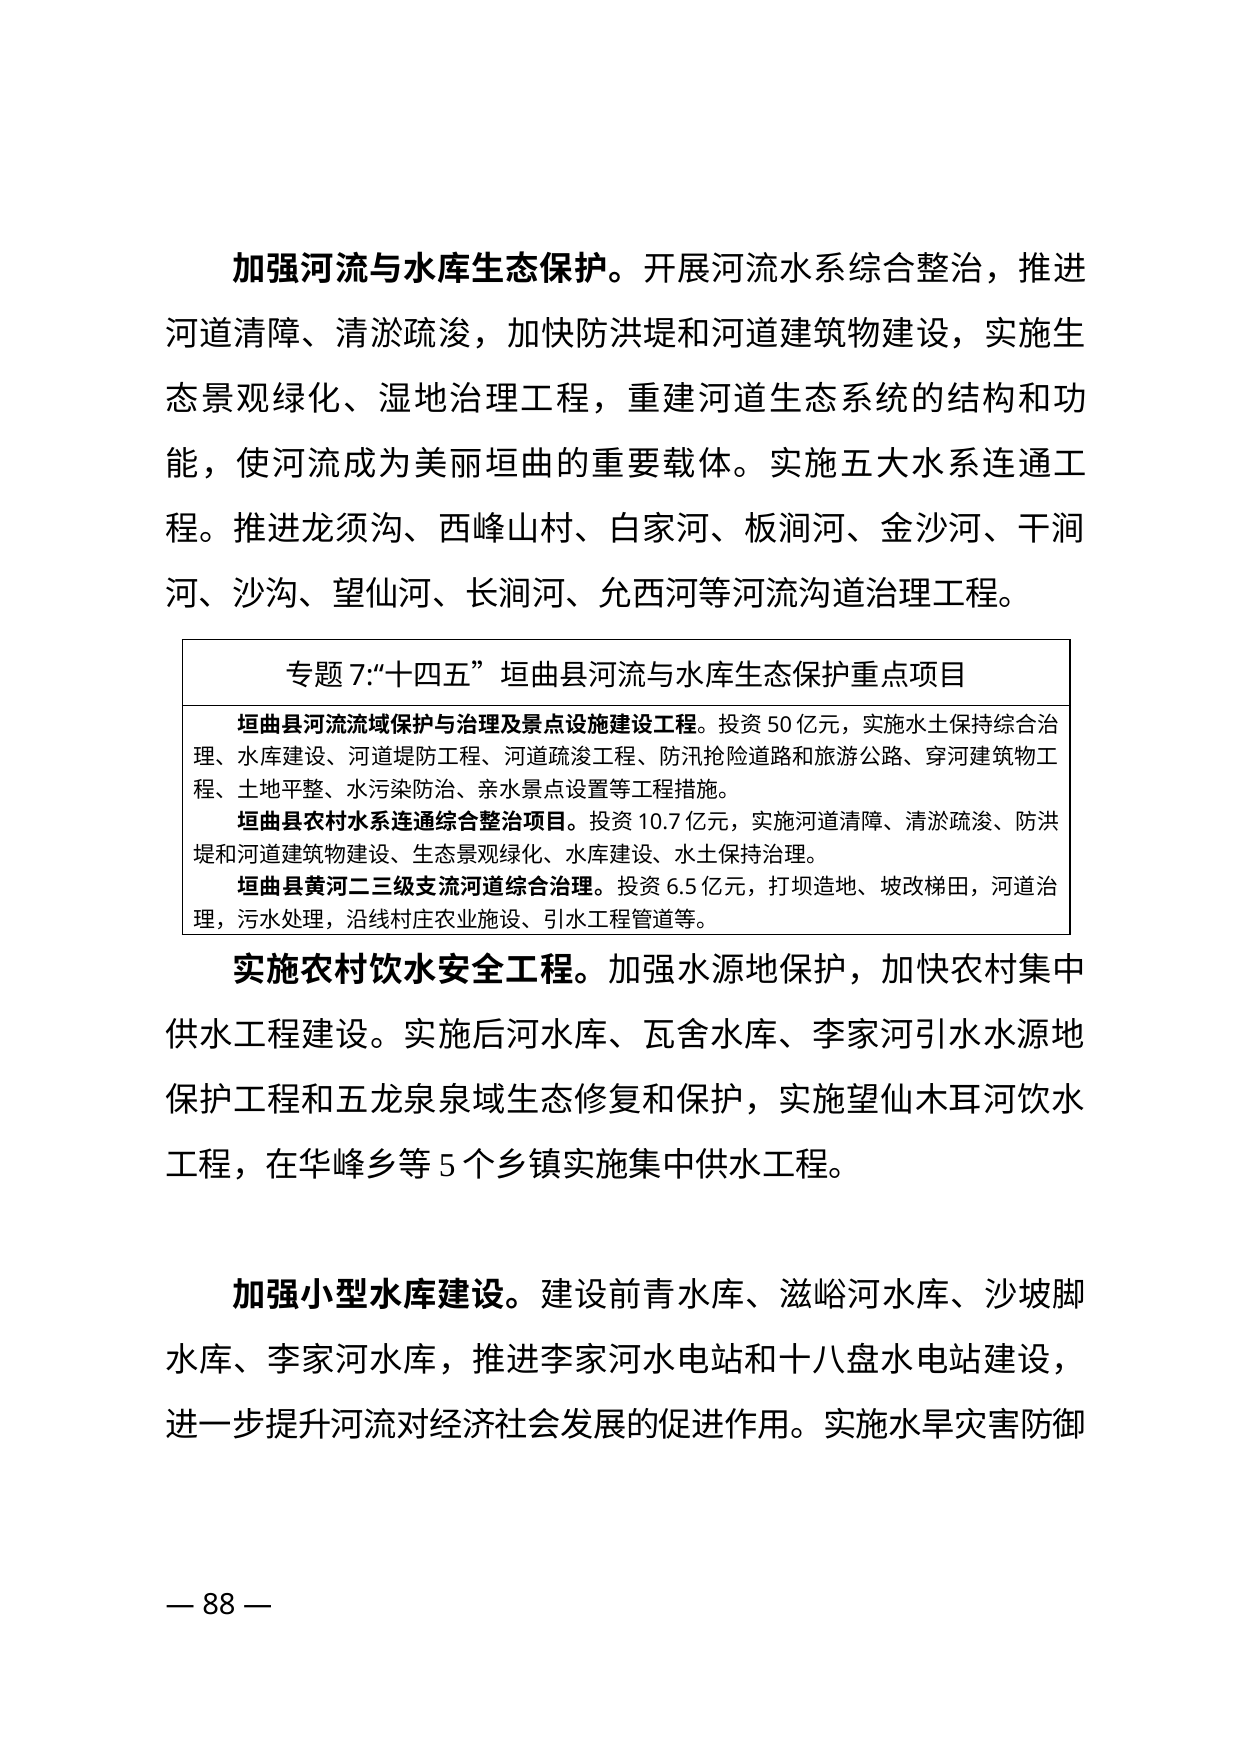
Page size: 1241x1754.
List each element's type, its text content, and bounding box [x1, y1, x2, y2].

text 实施农村饮水安全工程。加强水源地保护，加快农村集中供水工程建设。实施后河水库、瓦舍水库、李家河引水水源地保护工程和五龙泉泉域生态修复和保护，实施望仙木耳河饮水工程，在华峰乡等5个乡镇实施集中供水工程。 [165, 935, 1087, 1259]
text 加强河流与水库生态保护。开展河流水系综合整治，推进河道清障、清淤疏浚，加快防洪堤和河道建筑物建设，实施生态景观绿化、湿地治理工程，重建河道生态系统的结构和功能，使河流成为美丽垣曲的重要载体。实施五大水系连通工程。推进龙须沟、西峰山村、白家河、板涧河、金沙河、干涧河、沙沟、望仙河、长涧河、允西河等河流沟道治理工程。 [165, 233, 1087, 623]
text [165, 1259, 1087, 1519]
table_cell 垣曲县河流流域保护与治理及景点设施建设工程。投资50亿元，实施水土保持综合治理、水库建设、河道堤防工程、河道疏浚工程、防汛抢险道路和旅游公路、穿河建筑物工程、土地平整、水污染防治、亲水景点设置等工程措施。 垣曲县农村水系连通综合整治项目。投资10.7亿元，实施河道清障、清淤疏浚、防洪堤和河道建筑物建设、生态景观绿化、水库建设、水土保持治理。 垣曲县黄河二三级支流河道综合治理。投资6.5亿元，打坝造地、坡改梯田，河道治理，污水处理，沿线村庄农业施设、引水工程管道等。 [183, 706, 1069, 934]
table_header 专题7:“十四五”垣曲县河流与水库生态保护重点项目 [183, 640, 1069, 705]
